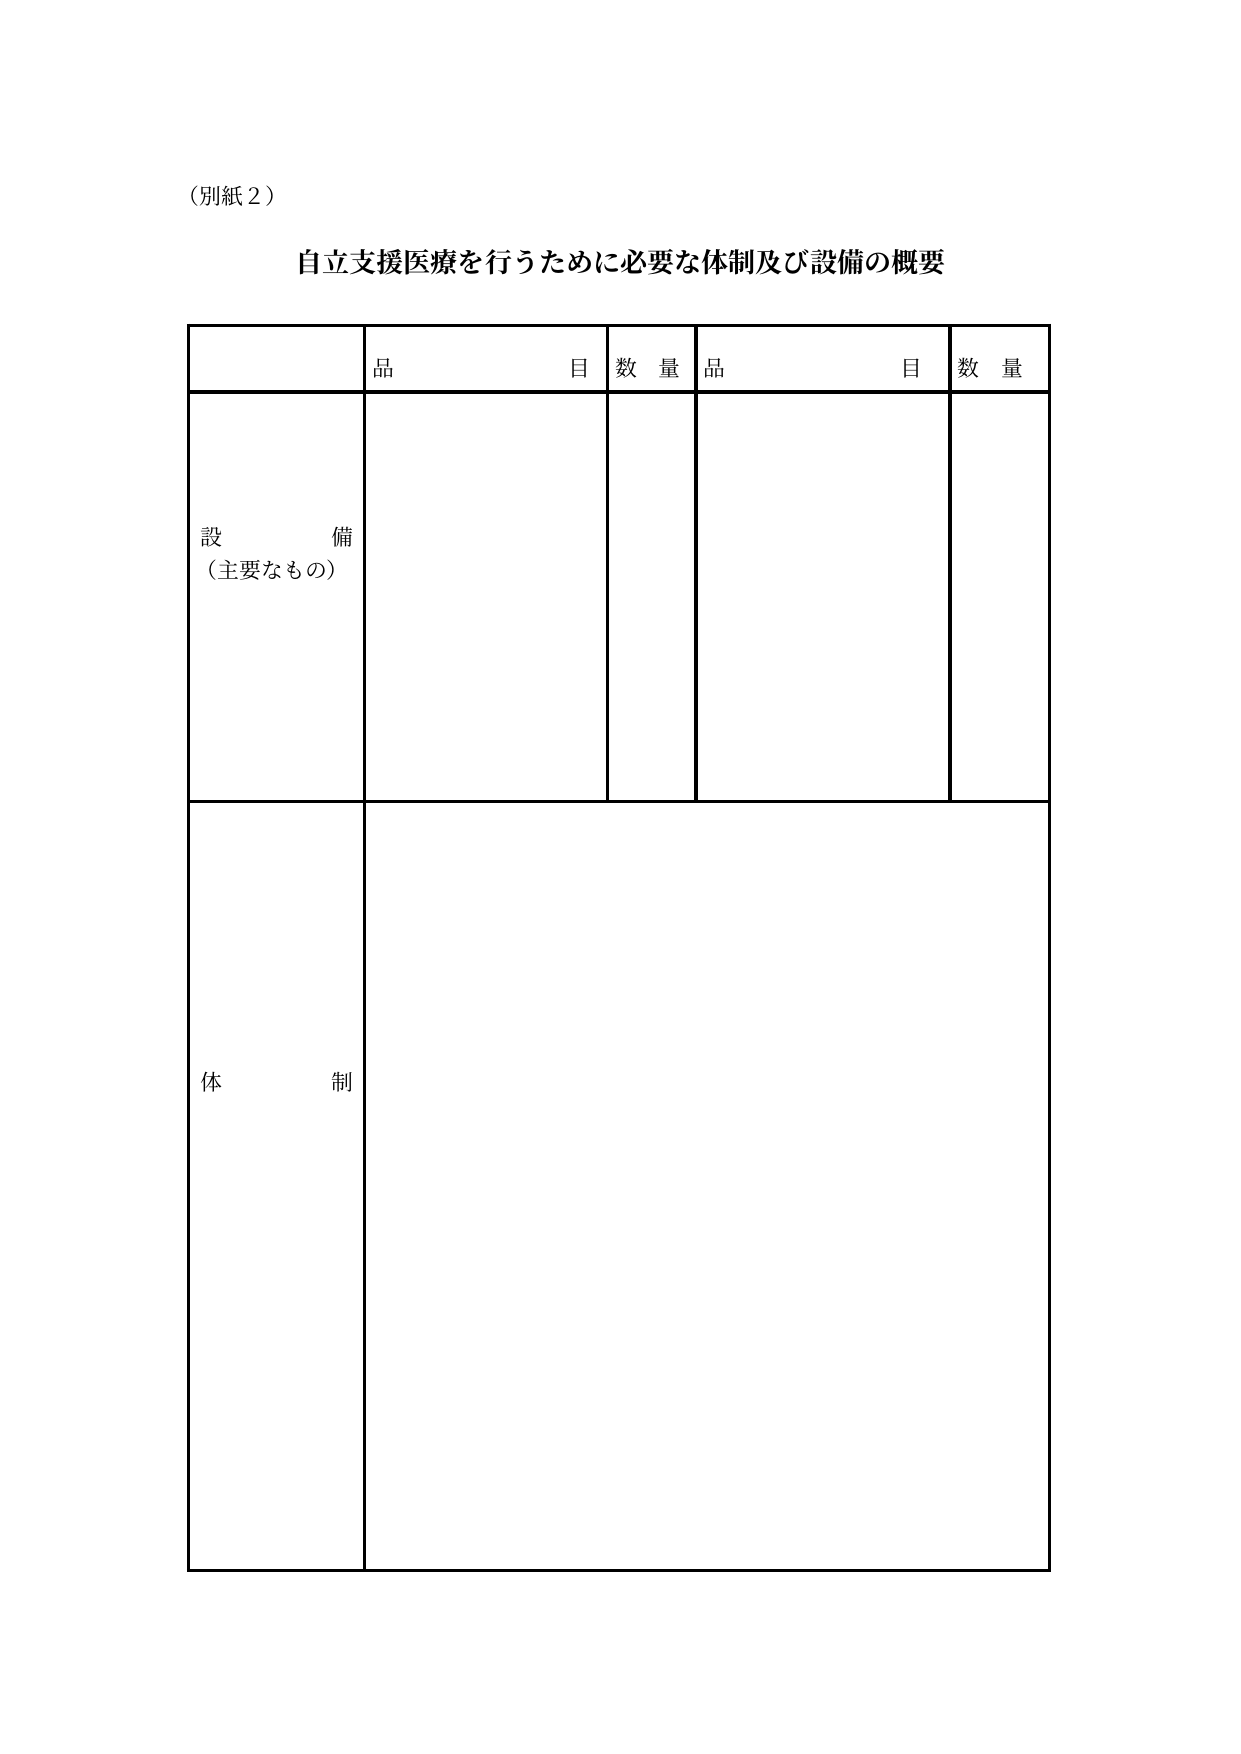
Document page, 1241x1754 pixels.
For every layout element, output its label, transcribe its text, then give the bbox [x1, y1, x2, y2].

text （別紙２） [177, 177, 1063, 211]
text 自立支援医療を行うために必要な体制及び設備の概要 [177, 245, 1063, 279]
table_header 数 量 [952, 327, 1048, 390]
table_cell [366, 803, 1048, 1568]
table_cell [609, 394, 694, 800]
table_cell 設 備 （主要なもの） [190, 394, 363, 800]
table_cell [952, 394, 1048, 800]
table_header 数 量 [609, 327, 694, 390]
table_cell [698, 394, 948, 800]
table_cell 体 制 [190, 803, 363, 1568]
table_header 品 目 [366, 327, 606, 390]
table_header [190, 327, 363, 390]
table_header 品 目 [698, 327, 948, 390]
table_cell [366, 394, 606, 800]
